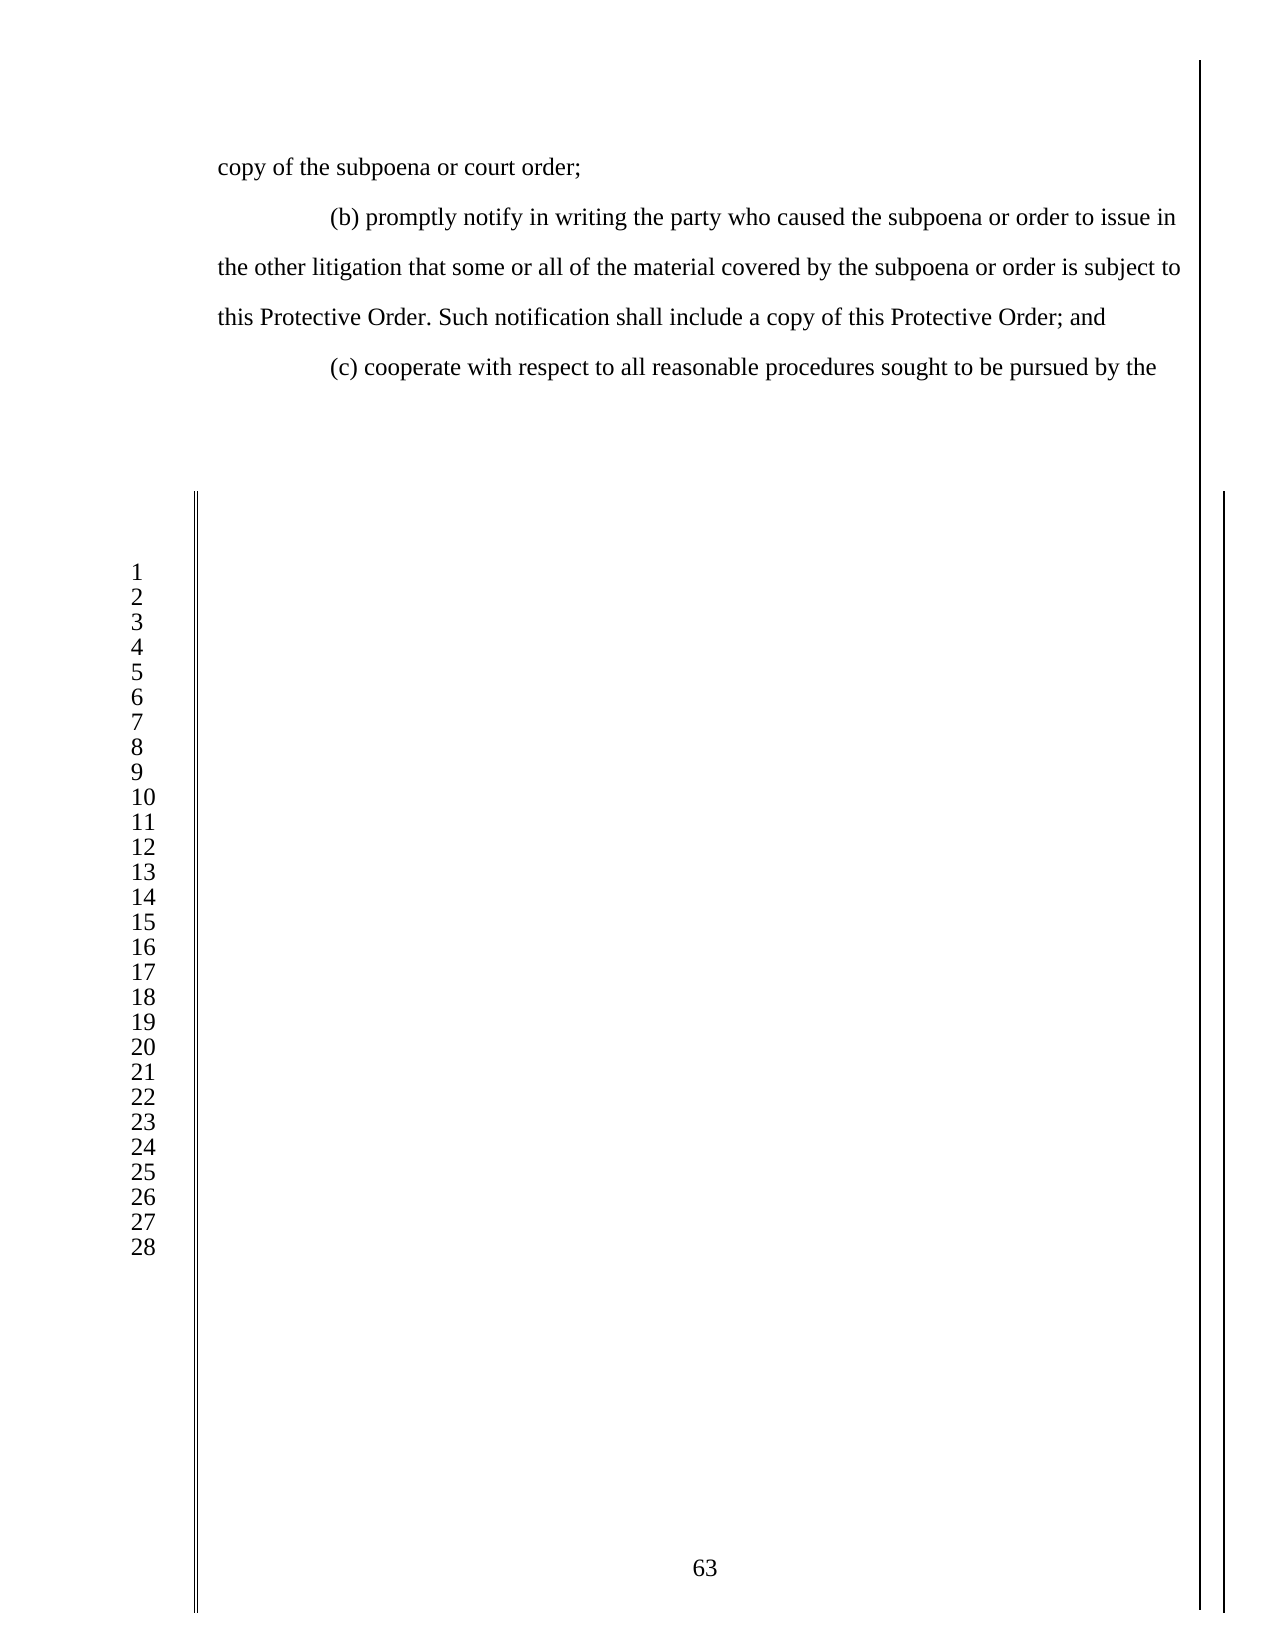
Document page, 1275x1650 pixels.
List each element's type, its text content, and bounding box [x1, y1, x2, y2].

text (b) promptly notify in writing the party who caused the subpoena or order to issue in the other litigation that some or all of the material covered by the subpoena or order is subject to this Protective Order. Such notification shall include a copy of this Protective Order; and [217, 185, 1200, 335]
text (c) cooperate with respect to all reasonable procedures sought to be pursued by the Designating Party whose Protected Material may be affected. [217, 335, 1200, 385]
text (a) promptly notify in writing the Designating Party. Such notification shall include a copy of the subpoena or court order; [217, 135, 1200, 185]
